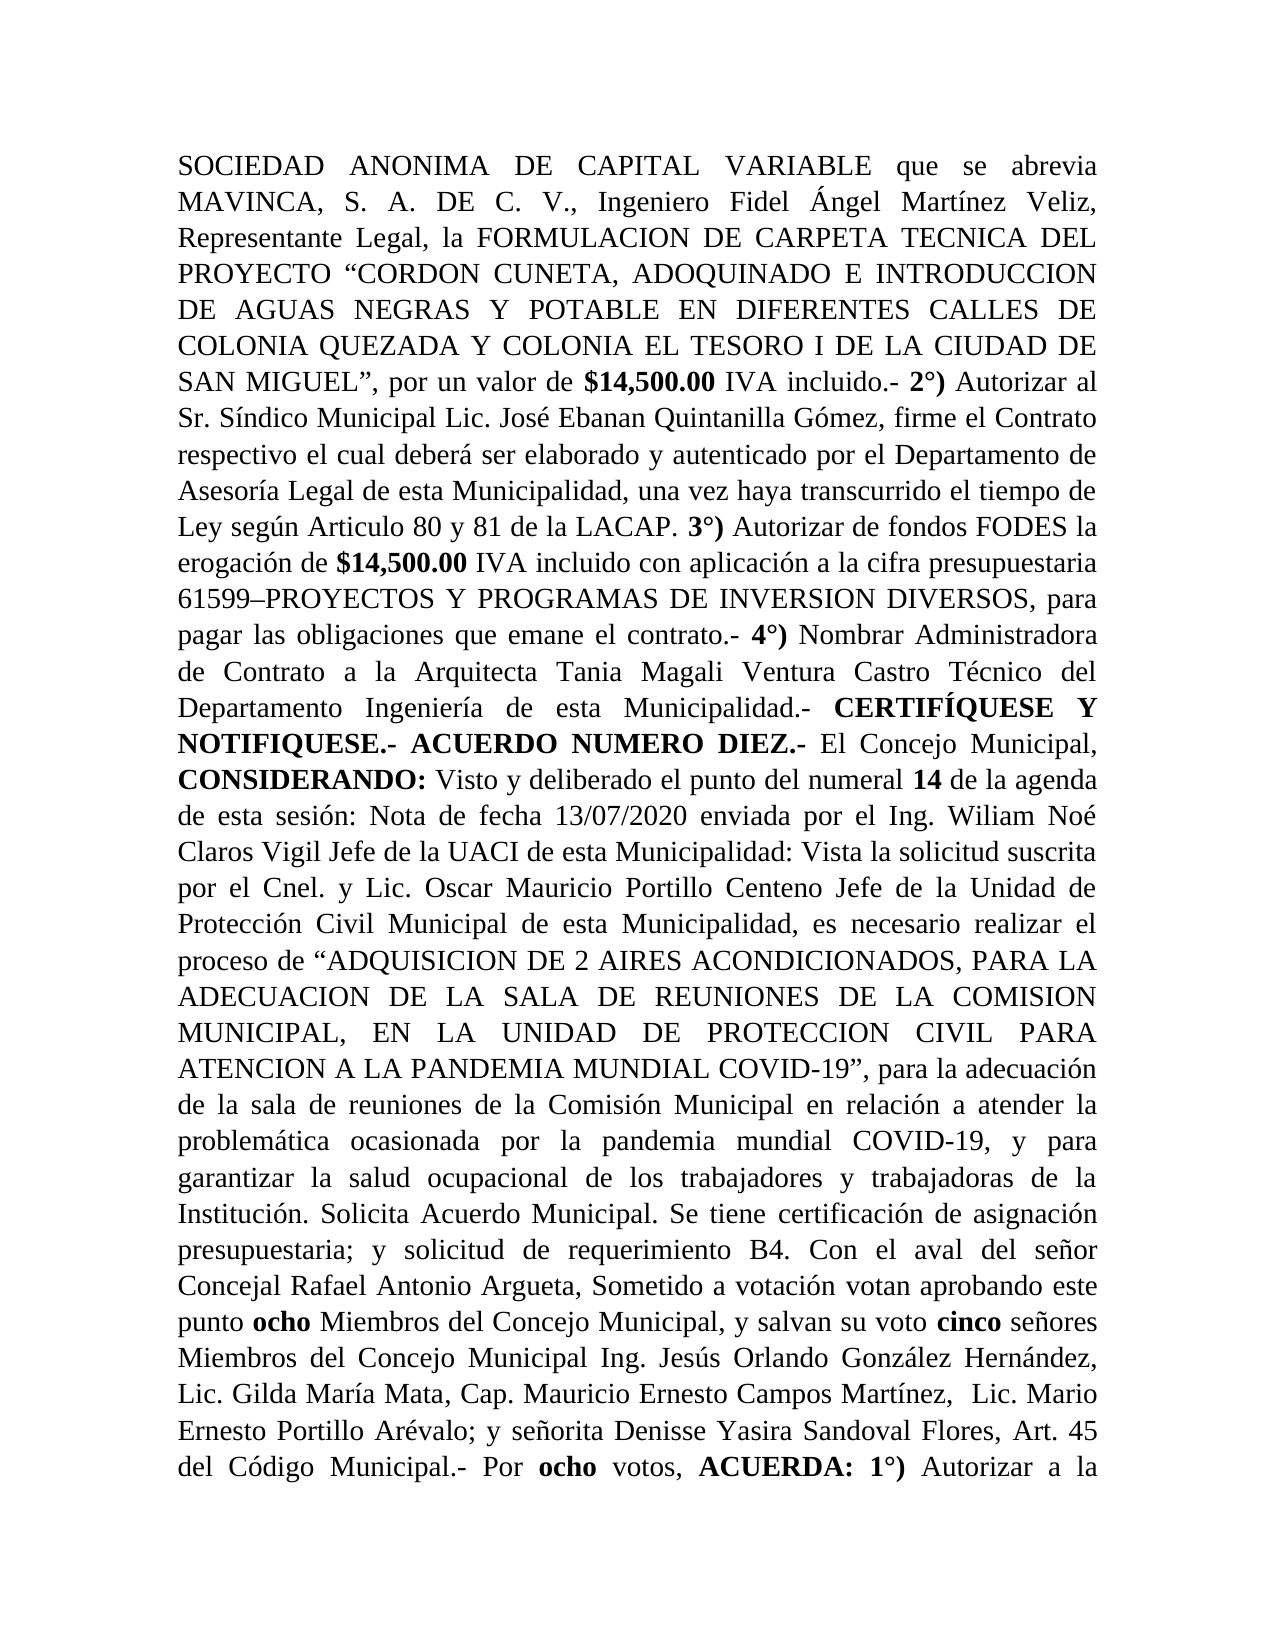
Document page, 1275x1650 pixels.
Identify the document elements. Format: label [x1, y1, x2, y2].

text [177, 148, 1098, 1482]
